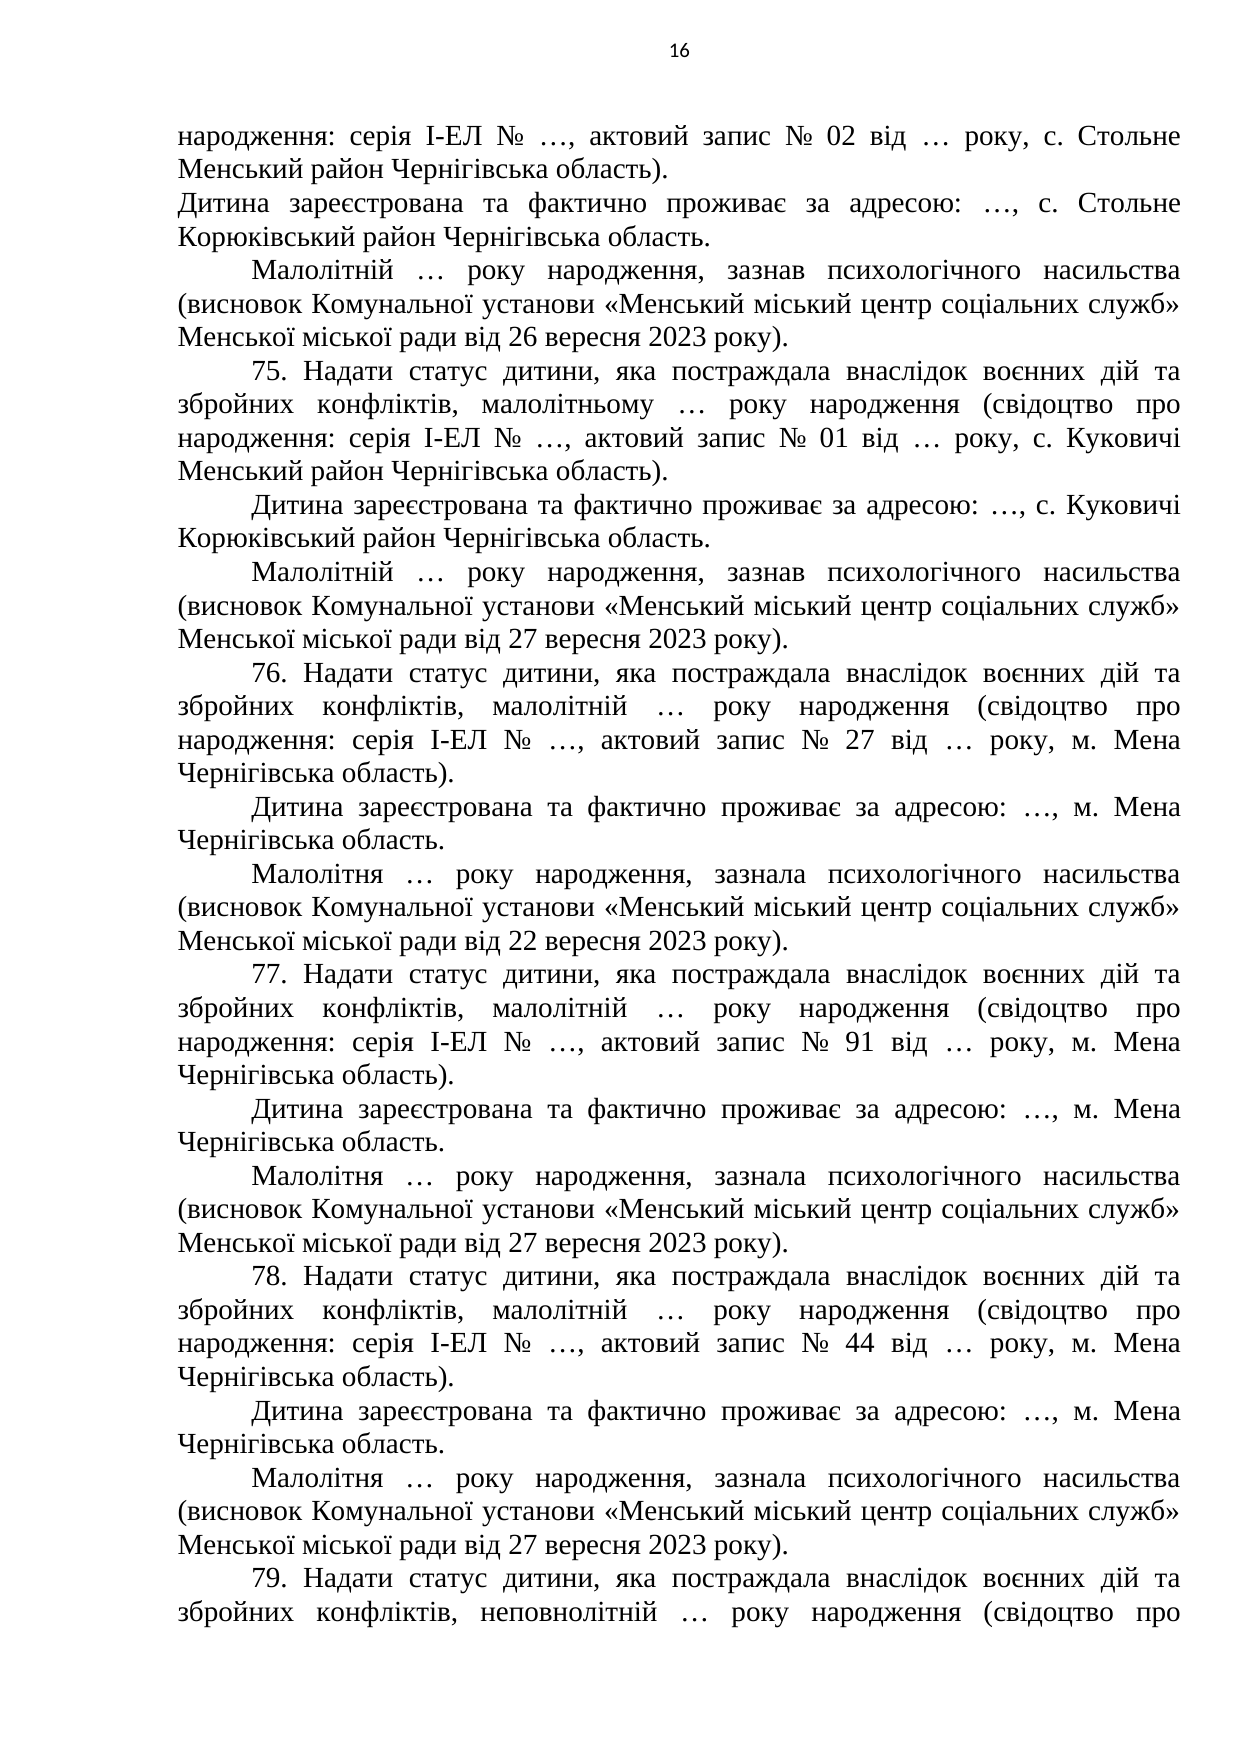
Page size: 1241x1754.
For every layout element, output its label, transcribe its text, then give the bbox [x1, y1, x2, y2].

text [177, 1560, 1181, 1627]
text 75. Надати статус дитини, яка постраждала внаслідок воєнних дій та збройних конфліктів, малолітньому … року народження (свідоцтво про народження: серія І-ЕЛ № …, актовий запис № 01 від … року, с. Куковичі Менський район Чернігівська область). [177, 353, 1181, 487]
text 77. Надати статус дитини, яка постраждала внаслідок воєнних дій та збройних конфліктів, малолітній … року народження (свідоцтво про народження: серія І-ЕЛ № …, актовий запис № 91 від … року, м. Мена Чернігівська область). [177, 957, 1181, 1091]
text Малолітня … року народження, зазнала психологічного насильства (висновок Комунальної установи «Менський міський центр соціальних служб» Менської міської ради від 22 вересня 2023 року). [177, 856, 1181, 957]
text Малолітній … року народження, зазнав психологічного насильства (висновок Комунальної установи «Менський міський центр соціальних служб» Менської міської ради від 27 вересня 2023 року). [177, 554, 1181, 655]
text Дитина зареєстрована та фактично проживає за адресою: …, м. Мена Чернігівська область. [177, 789, 1181, 856]
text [177, 118, 1181, 185]
text Дитина зареєстрована та фактично проживає за адресою: …, м. Мена Чернігівська область. [177, 1091, 1181, 1158]
text Дитина зареєстрована та фактично проживає за адресою: …, с. Куковичі Корюківський район Чернігівська область. [177, 487, 1181, 554]
text 76. Надати статус дитини, яка постраждала внаслідок воєнних дій та збройних конфліктів, малолітній … року народження (свідоцтво про народження: серія І-ЕЛ № …, актовий запис № 27 від … року, м. Мена Чернігівська область). [177, 655, 1181, 789]
text Дитина зареєстрована та фактично проживає за адресою: …, м. Мена Чернігівська область. [177, 1393, 1181, 1460]
text Малолітній … року народження, зазнав психологічного насильства (висновок Комунальної установи «Менський міський центр соціальних служб» Менської міської ради від 26 вересня 2023 року). [177, 252, 1181, 353]
text Дитина зареєстрована та фактично проживає за адресою: …, с. Стольне Корюківський район Чернігівська область. [177, 185, 1181, 252]
text Малолітня … року народження, зазнала психологічного насильства (висновок Комунальної установи «Менський міський центр соціальних служб» Менської міської ради від 27 вересня 2023 року). [177, 1460, 1181, 1560]
text 78. Надати статус дитини, яка постраждала внаслідок воєнних дій та збройних конфліктів, малолітній … року народження (свідоцтво про народження: серія І-ЕЛ № …, актовий запис № 44 від … року, м. Мена Чернігівська область). [177, 1258, 1181, 1393]
text Малолітня … року народження, зазнала психологічного насильства (висновок Комунальної установи «Менський міський центр соціальних служб» Менської міської ради від 27 вересня 2023 року). [177, 1158, 1181, 1258]
